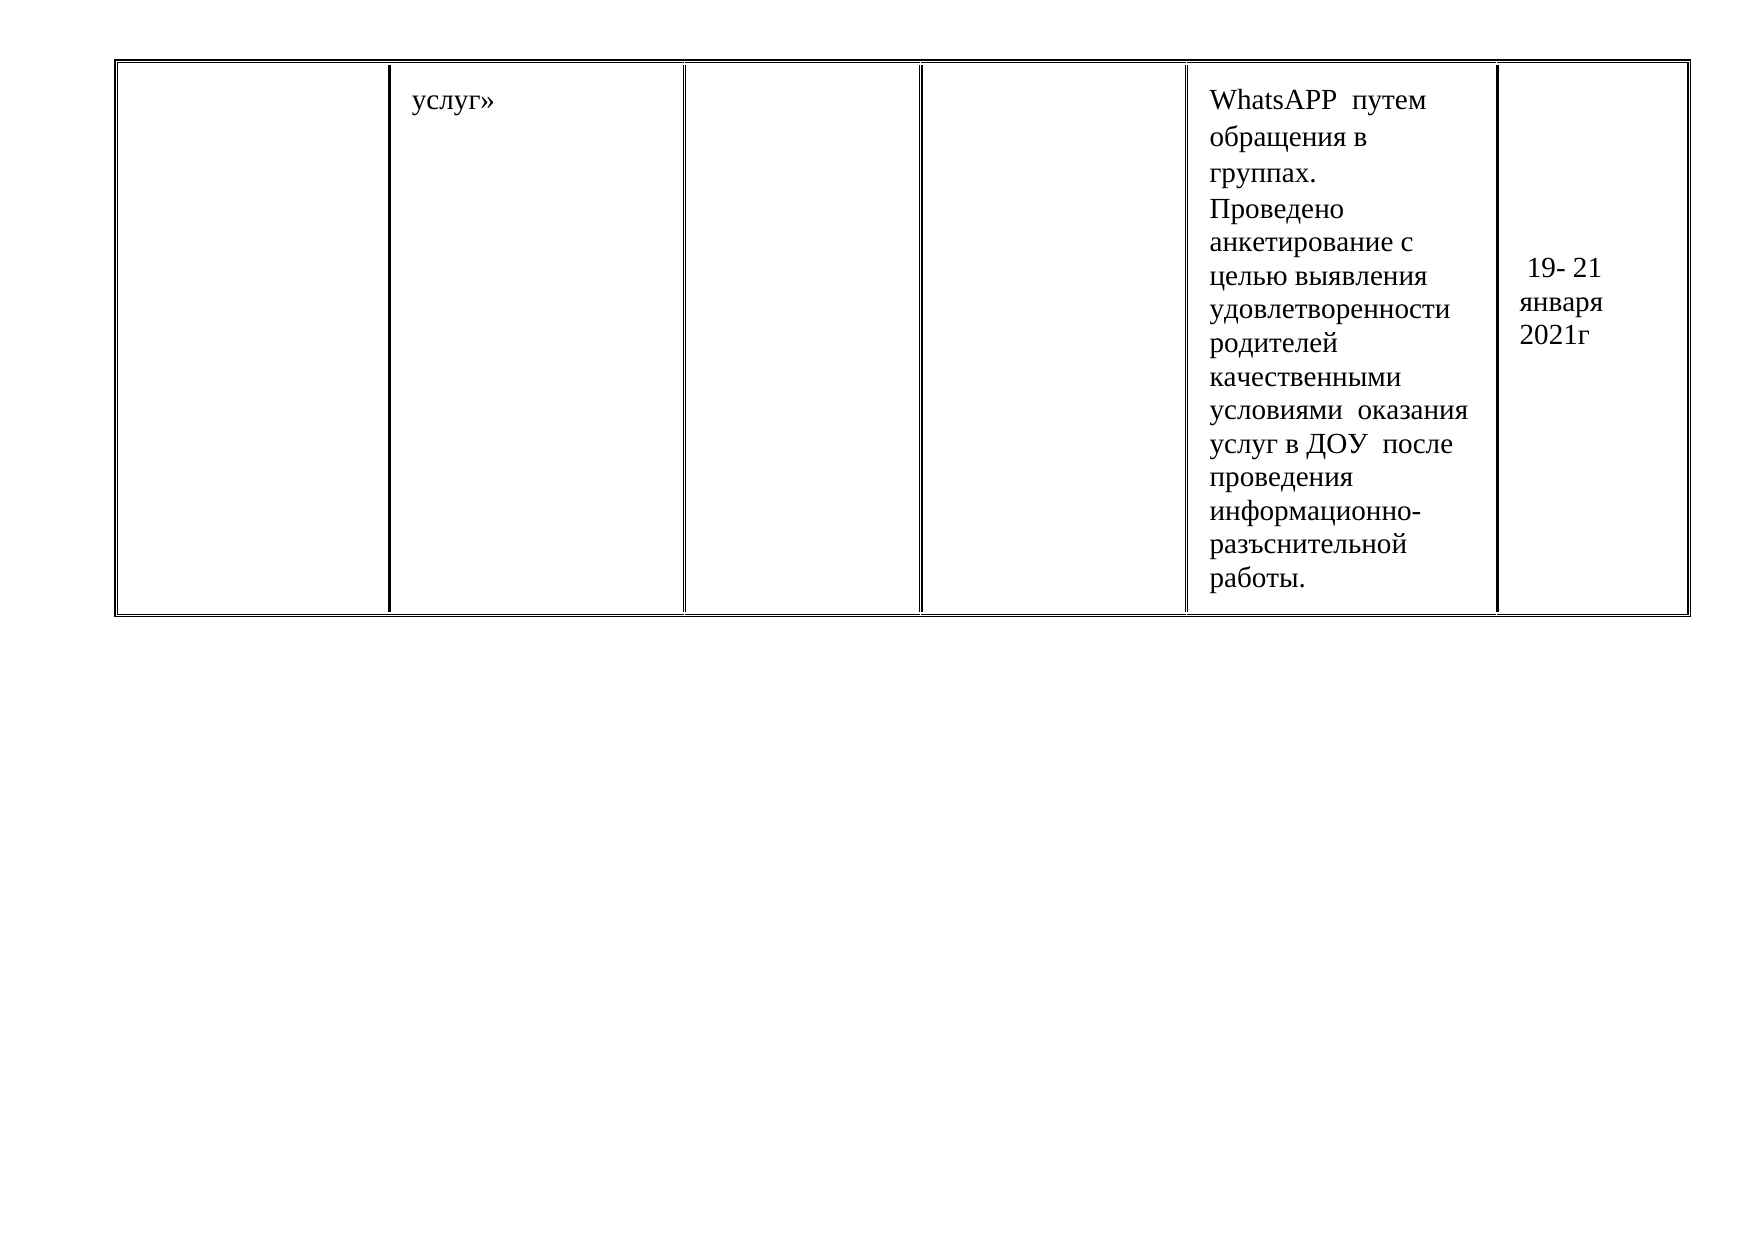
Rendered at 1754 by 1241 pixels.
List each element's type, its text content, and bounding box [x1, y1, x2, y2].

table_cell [389, 63, 685, 613]
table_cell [1187, 61, 1497, 613]
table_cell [921, 63, 1187, 613]
table_cell До 01.02.2021г. [685, 61, 921, 613]
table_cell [118, 63, 389, 613]
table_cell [1497, 63, 1687, 613]
